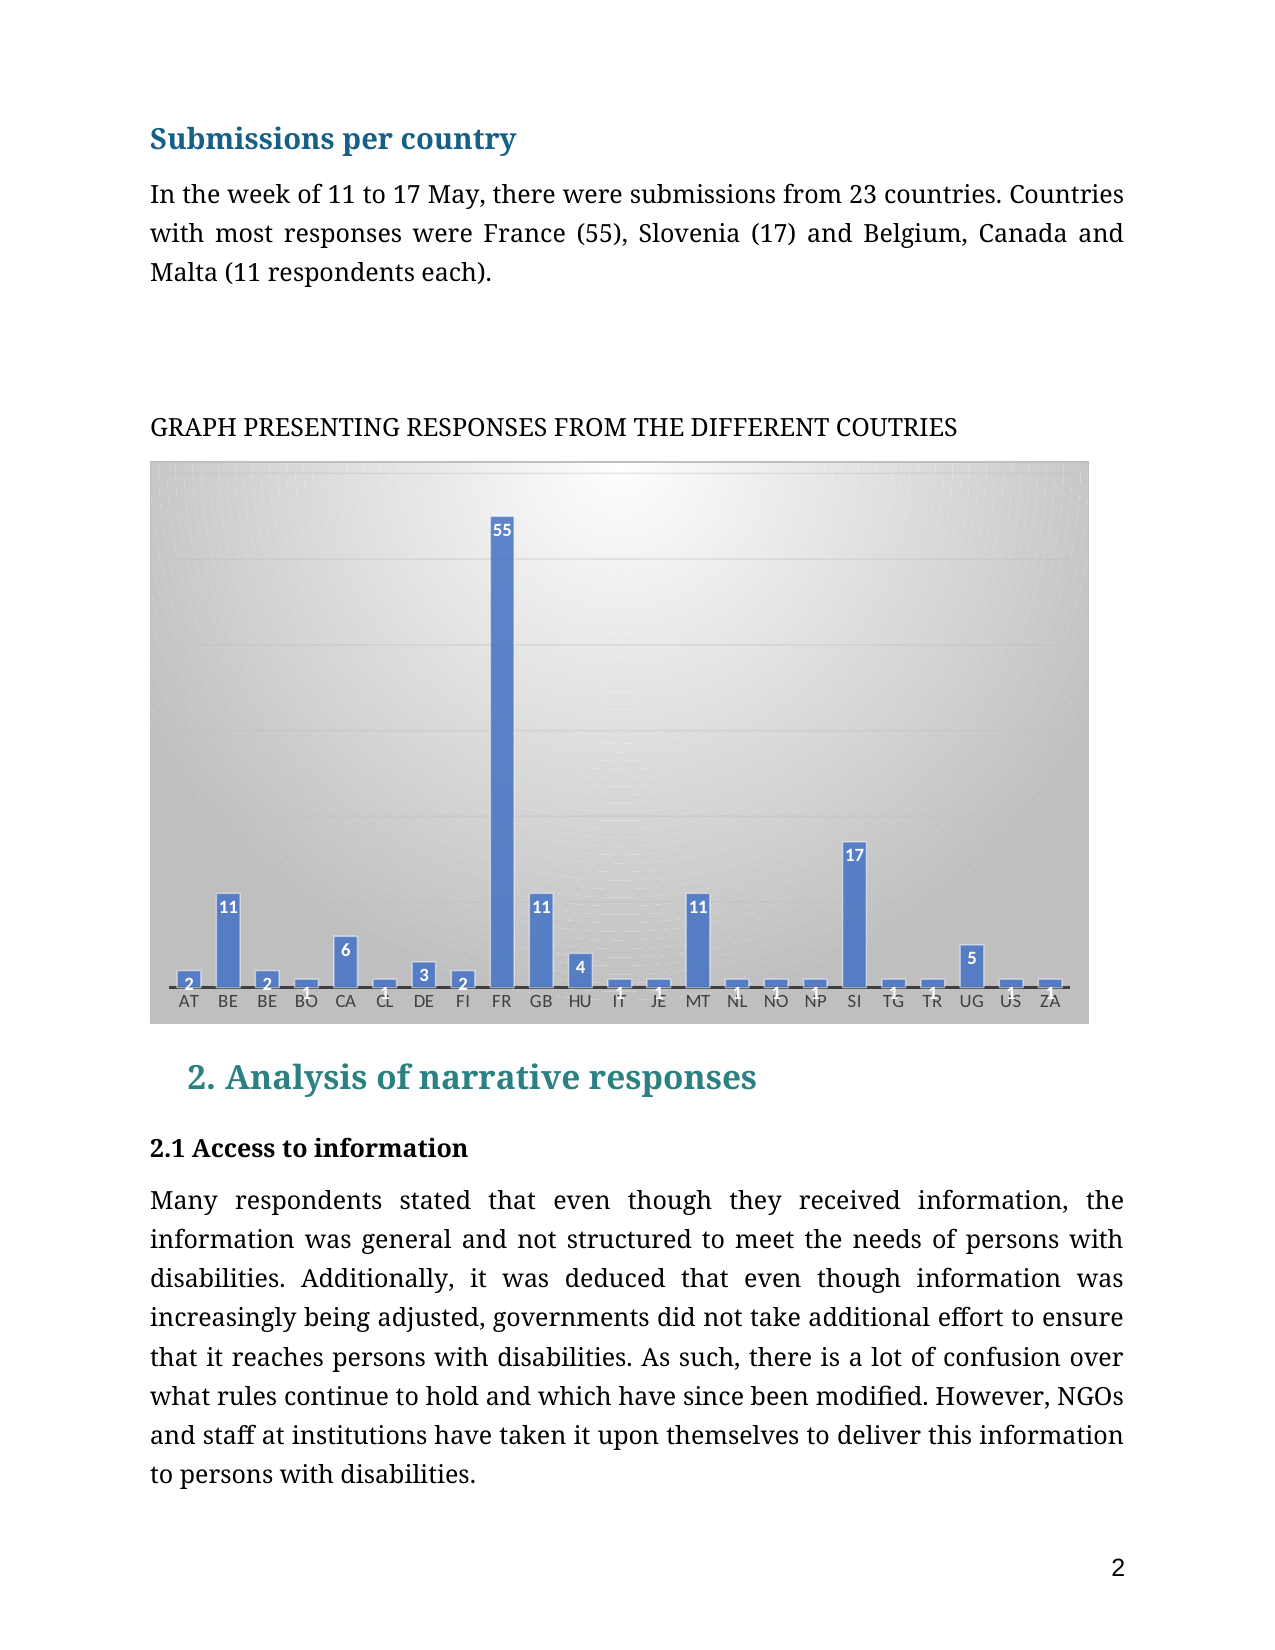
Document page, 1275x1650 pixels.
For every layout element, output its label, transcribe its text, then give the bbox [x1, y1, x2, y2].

subtitle Submissions per country [150, 118, 1125, 158]
text Many respondents stated that even though they received information, the information was general and not structured to meet the needs of persons with disabilities. Additionally, it was deduced that even though information was increasingly being adjusted, governments did not take additional effort to ensure that it reaches persons with disabilities. As such, there is a lot of confusion over what rules continue to hold and which have since been modified. However, NGOs and staff at institutions have taken it upon themselves to deliver this information to persons with disabilities. [150, 1183, 1125, 1491]
text 2.1 Access to information [150, 1131, 1125, 1165]
subtitle Analysis of narrative responses [187, 1054, 1125, 1099]
text GRAPH PRESENTING RESPONSES FROM THE DIFFERENT COUTRIES [150, 410, 1125, 444]
text In the week of 11 to 17 May, there were submissions from 23 countries. Countries with most responses were France (55), Slovenia (17) and Belgium, Canada and Malta (11 respondents each). [150, 176, 1125, 289]
